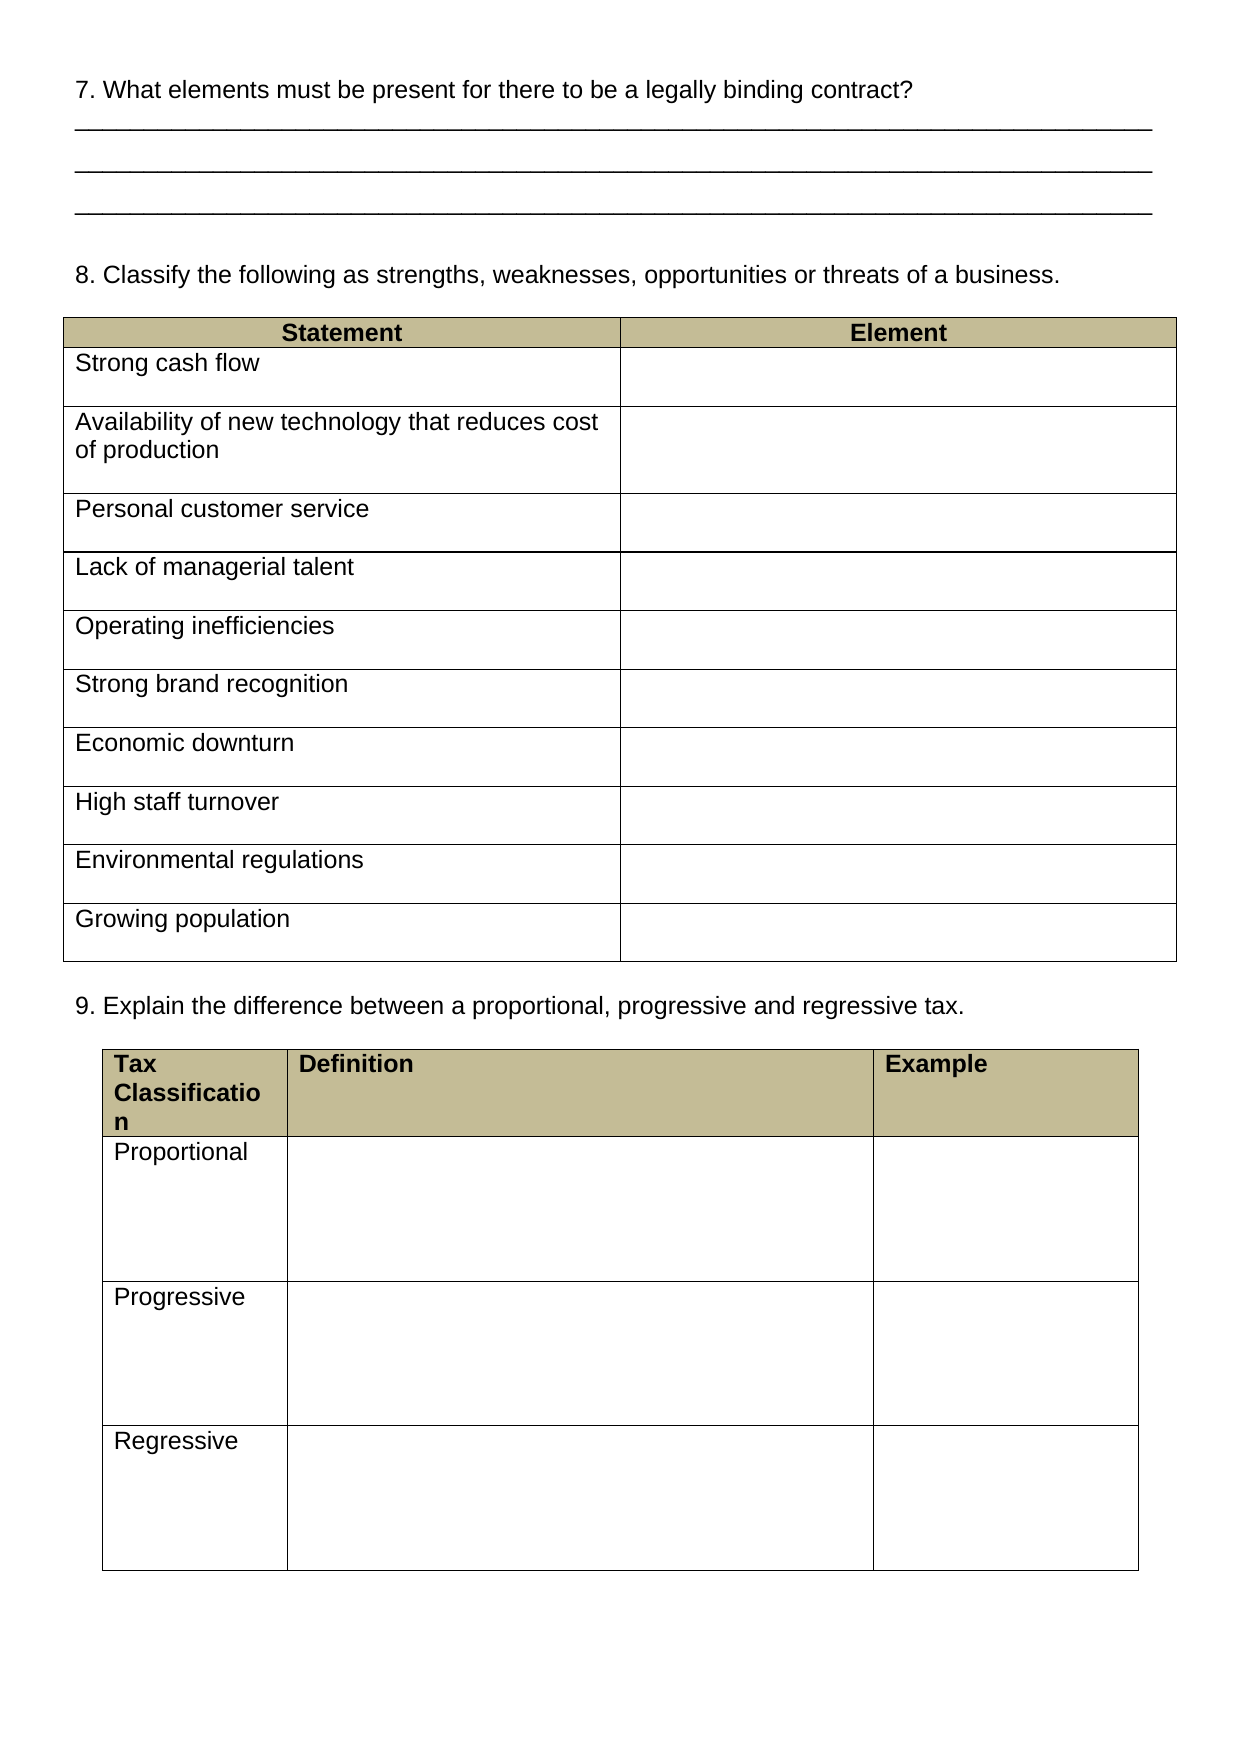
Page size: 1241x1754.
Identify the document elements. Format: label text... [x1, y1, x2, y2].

table_cell [874, 1137, 1138, 1281]
table_cell [288, 1137, 873, 1281]
table_cell Environmental regulations [64, 845, 620, 903]
table_cell [621, 728, 1176, 786]
table_cell Personal customer service [64, 494, 620, 551]
table_cell Growing population [64, 904, 620, 961]
table_cell Availability of new technology that reduces cost of production [64, 407, 620, 493]
text 7. What elements must be present for there to be a legally binding contract? [75, 75, 1165, 104]
table_cell Operating inefficiencies [64, 611, 620, 668]
table_cell [621, 845, 1176, 903]
table_cell [621, 407, 1176, 493]
table_cell Strong cash flow [64, 348, 620, 406]
table_header Element [621, 318, 1176, 347]
table_cell [874, 1426, 1138, 1570]
text 9. Explain the difference between a proportional, progressive and regressive tax. [75, 991, 1165, 1020]
table_cell High staff turnover [64, 787, 620, 844]
table_cell [621, 494, 1176, 551]
table_cell [621, 348, 1176, 406]
table_cell [621, 787, 1176, 844]
table_cell [288, 1282, 873, 1425]
text 8. Classify the following as strengths, weaknesses, opportunities or threats of a business. [75, 260, 1165, 288]
table_cell Proportional [103, 1137, 287, 1281]
table_header Tax Classification [103, 1050, 287, 1136]
table_header Example [874, 1050, 1138, 1136]
table_cell [288, 1426, 873, 1570]
table_cell Progressive [103, 1282, 287, 1425]
table_cell Lack of managerial talent [64, 553, 620, 610]
table_cell [621, 553, 1176, 610]
table_cell Strong brand recognition [64, 670, 620, 727]
table_cell [621, 611, 1176, 668]
table_cell [874, 1282, 1138, 1425]
table_cell Economic downturn [64, 728, 620, 786]
table_cell [621, 904, 1176, 961]
table_cell [621, 670, 1176, 727]
table_header Definition [288, 1050, 873, 1136]
table_header Statement [64, 318, 620, 347]
table_cell Regressive [103, 1426, 287, 1570]
